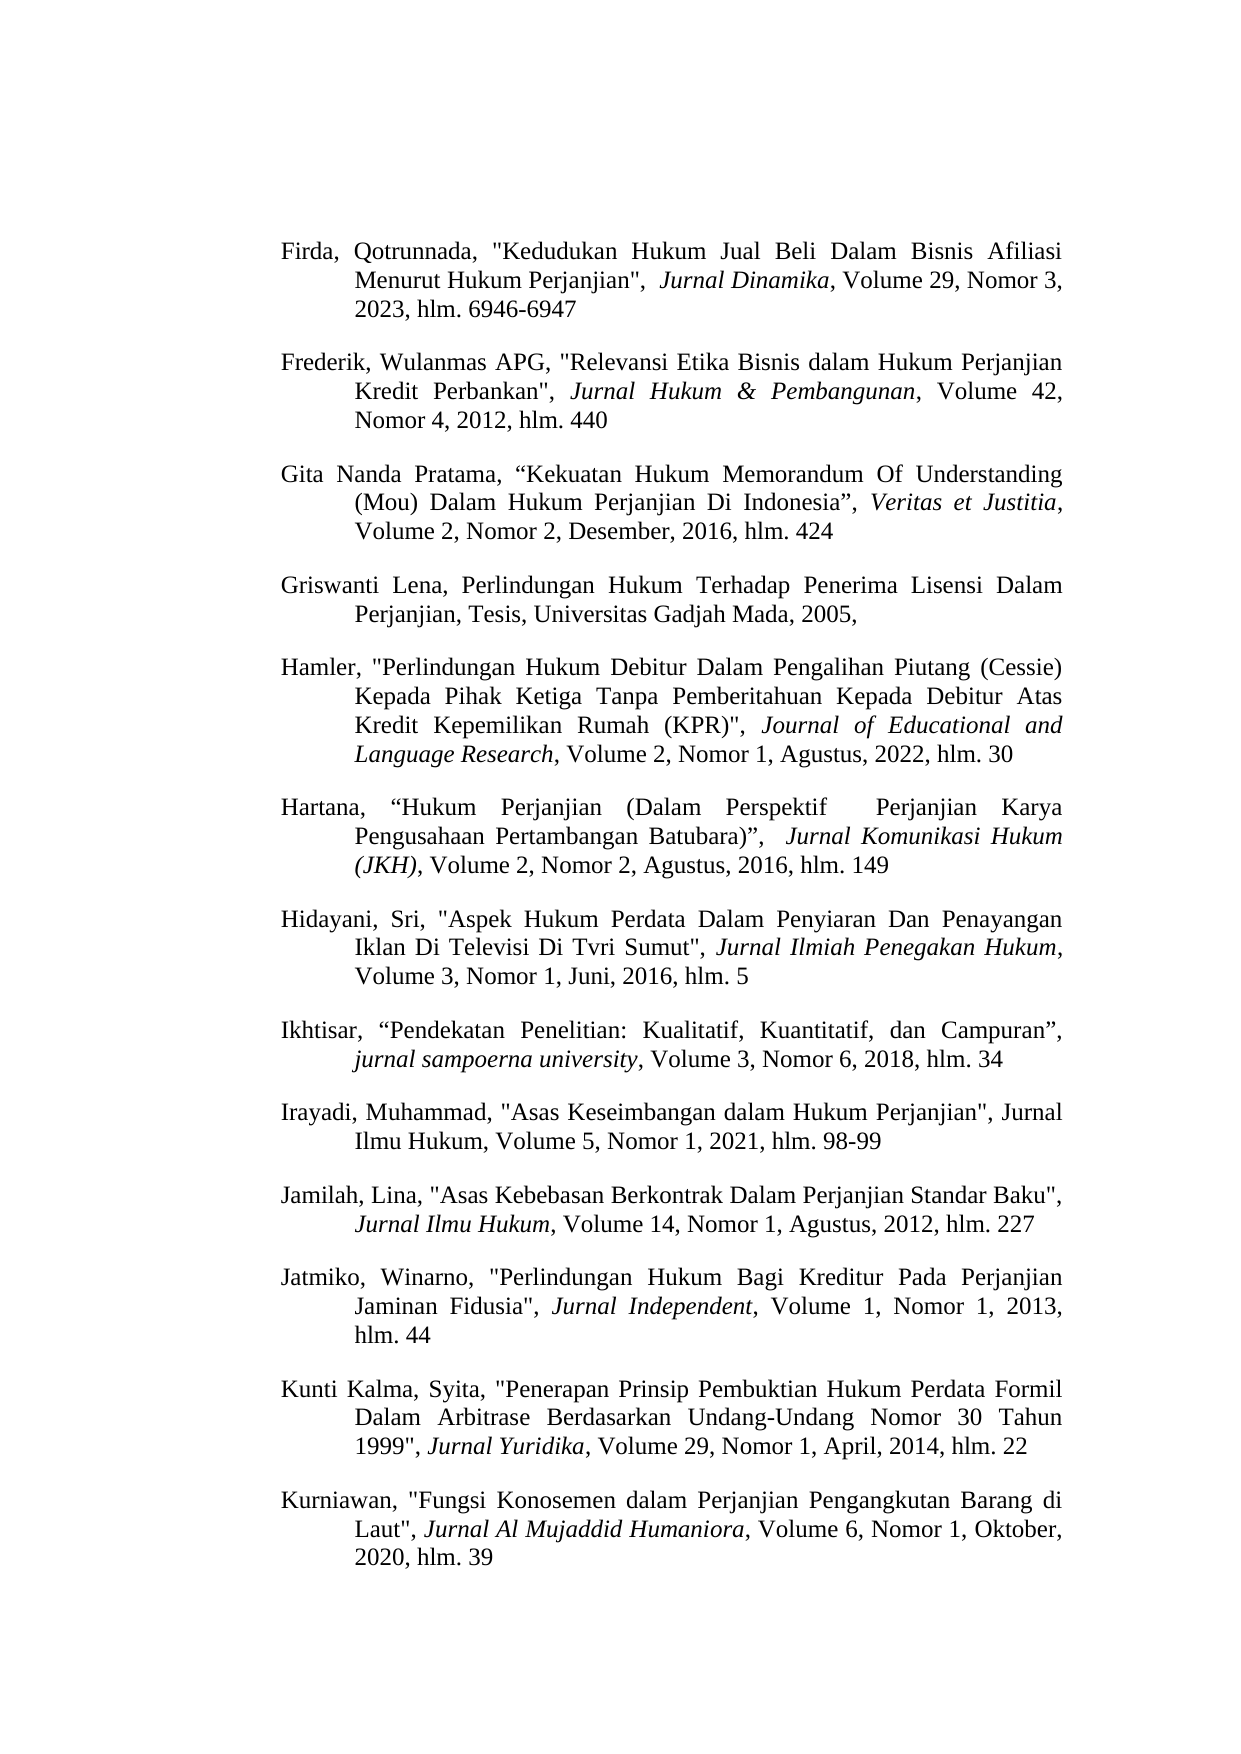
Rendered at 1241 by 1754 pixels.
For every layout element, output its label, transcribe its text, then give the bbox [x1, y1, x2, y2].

text Hartana, “Hukum Perjanjian (Dalam Perspektif Perjanjian Karya Pengusahaan Pertambangan Batubara)”, Jurnal Komunikasi Hukum (JKH), Volume 2, Nomor 2, Agustus, 2016, hlm. 149 [281, 792, 1063, 879]
text Griswanti Lena, Perlindungan Hukum Terhadap Penerima Lisensi Dalam Perjanjian, Tesis, Universitas Gadjah Mada, 2005, [281, 570, 1063, 627]
text Kurniawan, "Fungsi Konosemen dalam Perjanjian Pengangkutan Barang di Laut", Jurnal Al Mujaddid Humaniora, Volume 6, Nomor 1, Oktober, 2020, hlm. 39 [281, 1485, 1063, 1571]
text Jamilah, Lina, "Asas Kebebasan Berkontrak Dalam Perjanjian Standar Baku", Jurnal Ilmu Hukum, Volume 14, Nomor 1, Agustus, 2012, hlm. 227 [281, 1180, 1063, 1237]
text Firda, Qotrunnada, "Kedudukan Hukum Jual Beli Dalam Bisnis Afiliasi Menurut Hukum Perjanjian", Jurnal Dinamika, Volume 29, Nomor 3, 2023, hlm. 6946-6947 [281, 236, 1063, 322]
text Irayadi, Muhammad, "Asas Keseimbangan dalam Hukum Perjanjian", Jurnal Ilmu Hukum, Volume 5, Nomor 1, 2021, hlm. 98-99 [281, 1097, 1063, 1155]
text Hamler, "Perlindungan Hukum Debitur Dalam Pengalihan Piutang (Cessie) Kepada Pihak Ketiga Tanpa Pemberitahuan Kepada Debitur Atas Kredit Kepemilikan Rumah (KPR)", Journal of Educational and Language Research, Volume 2, Nomor 1, Agustus, 2022, hlm. 30 [281, 652, 1063, 767]
text Kunti Kalma, Syita, "Penerapan Prinsip Pembuktian Hukum Perdata Formil Dalam Arbitrase Berdasarkan Undang-Undang Nomor 30 Tahun 1999", Jurnal Yuridika, Volume 29, Nomor 1, April, 2014, hlm. 22 [281, 1374, 1063, 1460]
text Jatmiko, Winarno, "Perlindungan Hukum Bagi Kreditur Pada Perjanjian Jaminan Fidusia", Jurnal Independent, Volume 1, Nomor 1, 2013, hlm. 44 [281, 1262, 1063, 1349]
text Gita Nanda Pratama, “Kekuatan Hukum Memorandum Of Understanding (Mou) Dalam Hukum Perjanjian Di Indonesia”, Veritas et Justitia, Volume 2, Nomor 2, Desember, 2016, hlm. 424 [281, 459, 1063, 545]
text Hidayani, Sri, "Aspek Hukum Perdata Dalam Penyiaran Dan Penayangan Iklan Di Televisi Di Tvri Sumut", Jurnal Ilmiah Penegakan Hukum, Volume 3, Nomor 1, Juni, 2016, hlm. 5 [281, 904, 1063, 990]
text Frederik, Wulanmas APG, "Relevansi Etika Bisnis dalam Hukum Perjanjian Kredit Perbankan", Jurnal Hukum & Pembangunan, Volume 42, Nomor 4, 2012, hlm. 440 [281, 347, 1063, 434]
text Ikhtisar, “Pendekatan Penelitian: Kualitatif, Kuantitatif, dan Campuran”, jurnal sampoerna university, Volume 3, Nomor 6, 2018, hlm. 34 [281, 1015, 1063, 1072]
